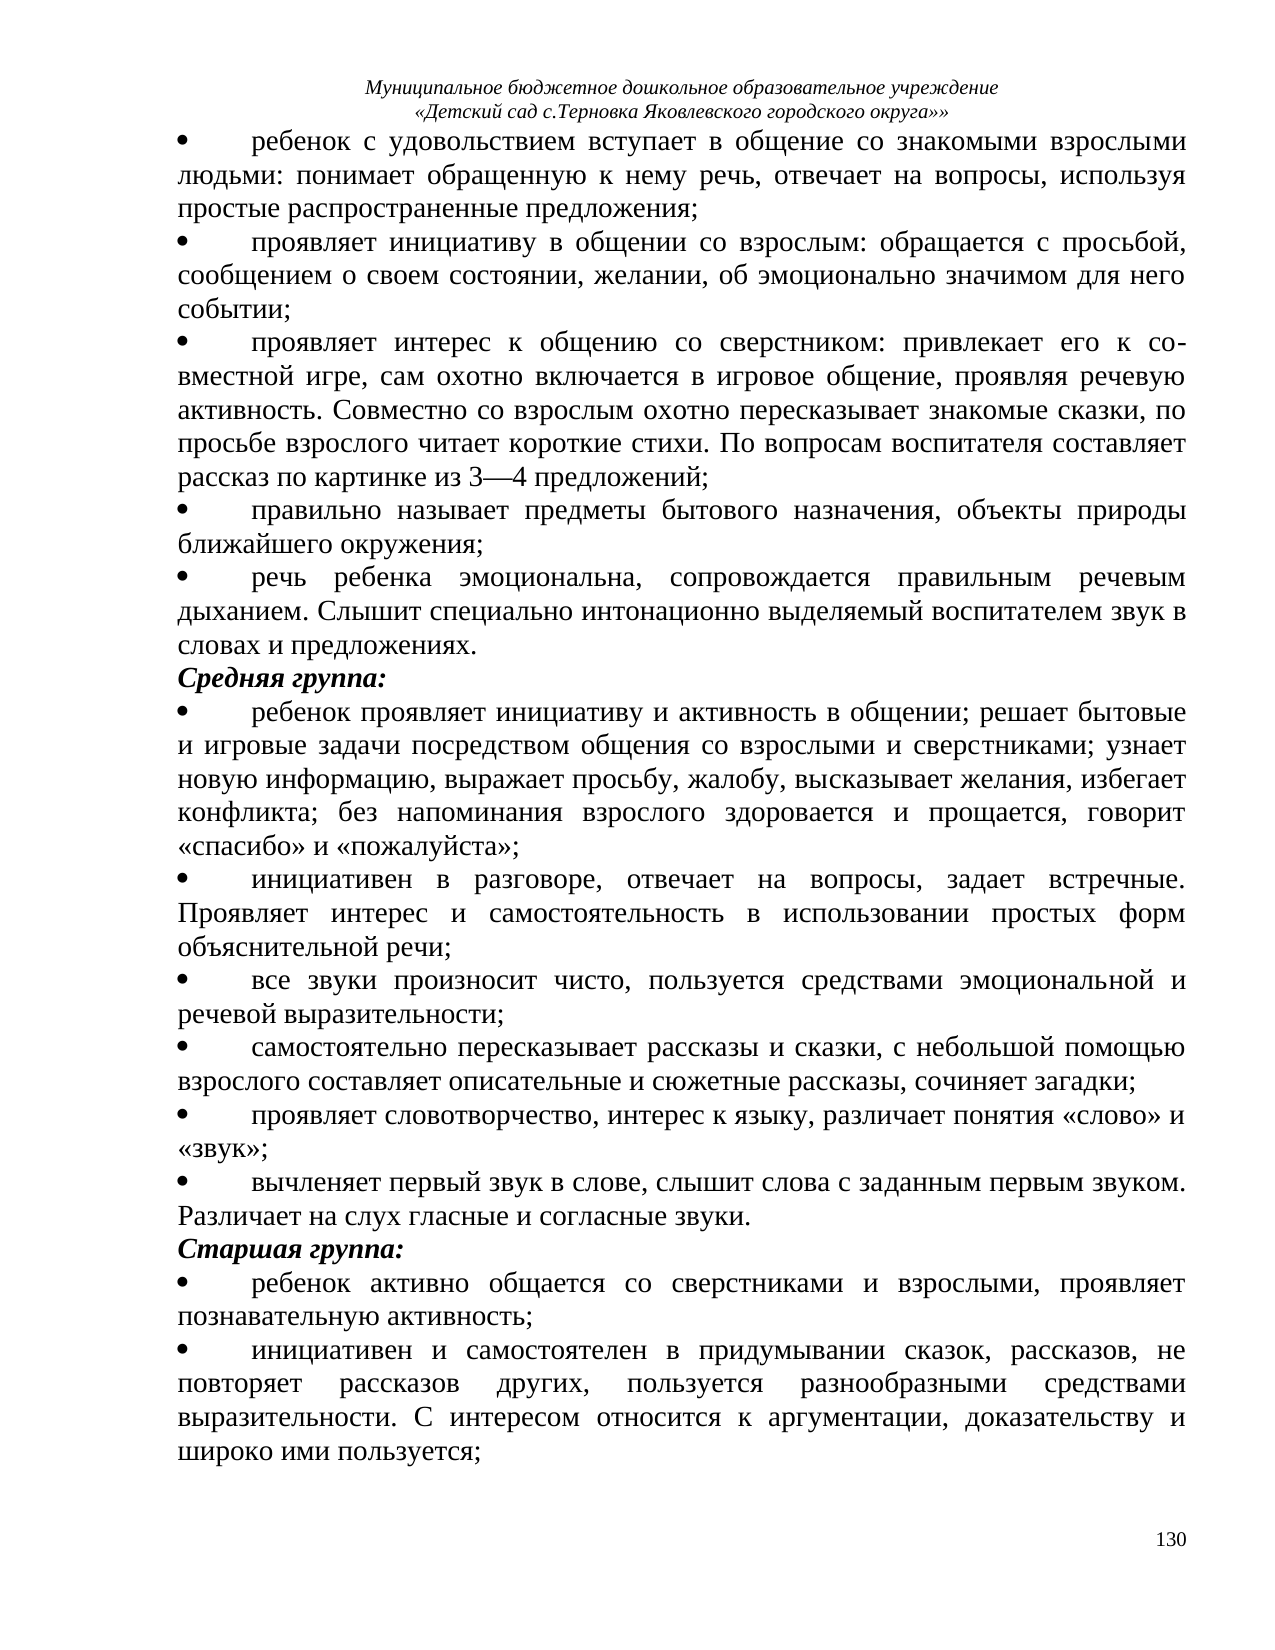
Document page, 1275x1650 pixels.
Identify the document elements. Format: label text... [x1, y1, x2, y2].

list ребенок активно общается со сверстниками и взрослыми, проявляет познавательную активность; [177, 1265, 1186, 1332]
list речь ребенка эмоциональна, сопровождается правильным речевым дыханием. Слышит специально интонационно выделяемый воспитателем звук в словах и предложениях. [177, 559, 1186, 660]
list самостоятельно пересказывает рассказы и сказки, с небольшой помощью взрослого составляет описательные и сюжетные рассказы, сочиняет загадки; [177, 1029, 1186, 1097]
list инициативен в разговоре, отвечает на вопросы, задает встречные. Проявляет интерес и самостоятельность в использовании простых форм объяснительной речи; [177, 862, 1186, 962]
text Средняя группа: [177, 660, 1186, 694]
list вычленяет первый звук в слове, слышит слова с заданным первым звуком. Различает на слух гласные и согласные звуки. [177, 1164, 1186, 1231]
list все звуки произносит чисто, пользуется средствами эмоциональной и речевой выразительности; [177, 962, 1186, 1029]
list ребенок проявляет инициативу и активность в общении; решает бытовые и игровые задачи посредством общения со взрослыми и сверстниками; узнает новую информацию, выражает просьбу, жалобу, высказывает желания, избегает конфликта; без напоминания взрослого здоровается и прощается, говорит «спасибо» и «пожалуйста»; [177, 694, 1186, 862]
list проявляет инициативу в общении со взрослым: обращается с просьбой, сообщением о своем состоянии, желании, об эмоционально значимом для него событии; [177, 224, 1186, 324]
list ребенок с удовольствием вступает в общение со знакомыми взрослыми людьми: понимает обращенную к нему речь, отвечает на вопросы, используя простые распространенные предложения; [177, 123, 1186, 224]
list проявляет интерес к общению со сверстником: привлекает его к совместной игре, сам охотно включается в игровое общение, проявляя речевую активность. Совместно со взрослым охотно пересказывает знакомые сказки, по просьбе взрослого читает короткие стихи. По вопросам воспитателя составляет рассказ по картинке из 3—4 предложений; [177, 324, 1186, 492]
list правильно называет предметы бытового назначения, объекты природы ближайшего окружения; [177, 492, 1186, 559]
list проявляет словотворчество, интерес к языку, различает понятия «слово» и «звук»; [177, 1097, 1186, 1164]
text Старшая группа: [177, 1231, 1186, 1265]
list инициативен и самостоятелен в придумывании сказок, рассказов, не повторяет рассказов других, пользуется разнообразными средствами выразительности. С интересом относится к аргументации, доказательству и широко ими пользуется; [177, 1332, 1186, 1466]
